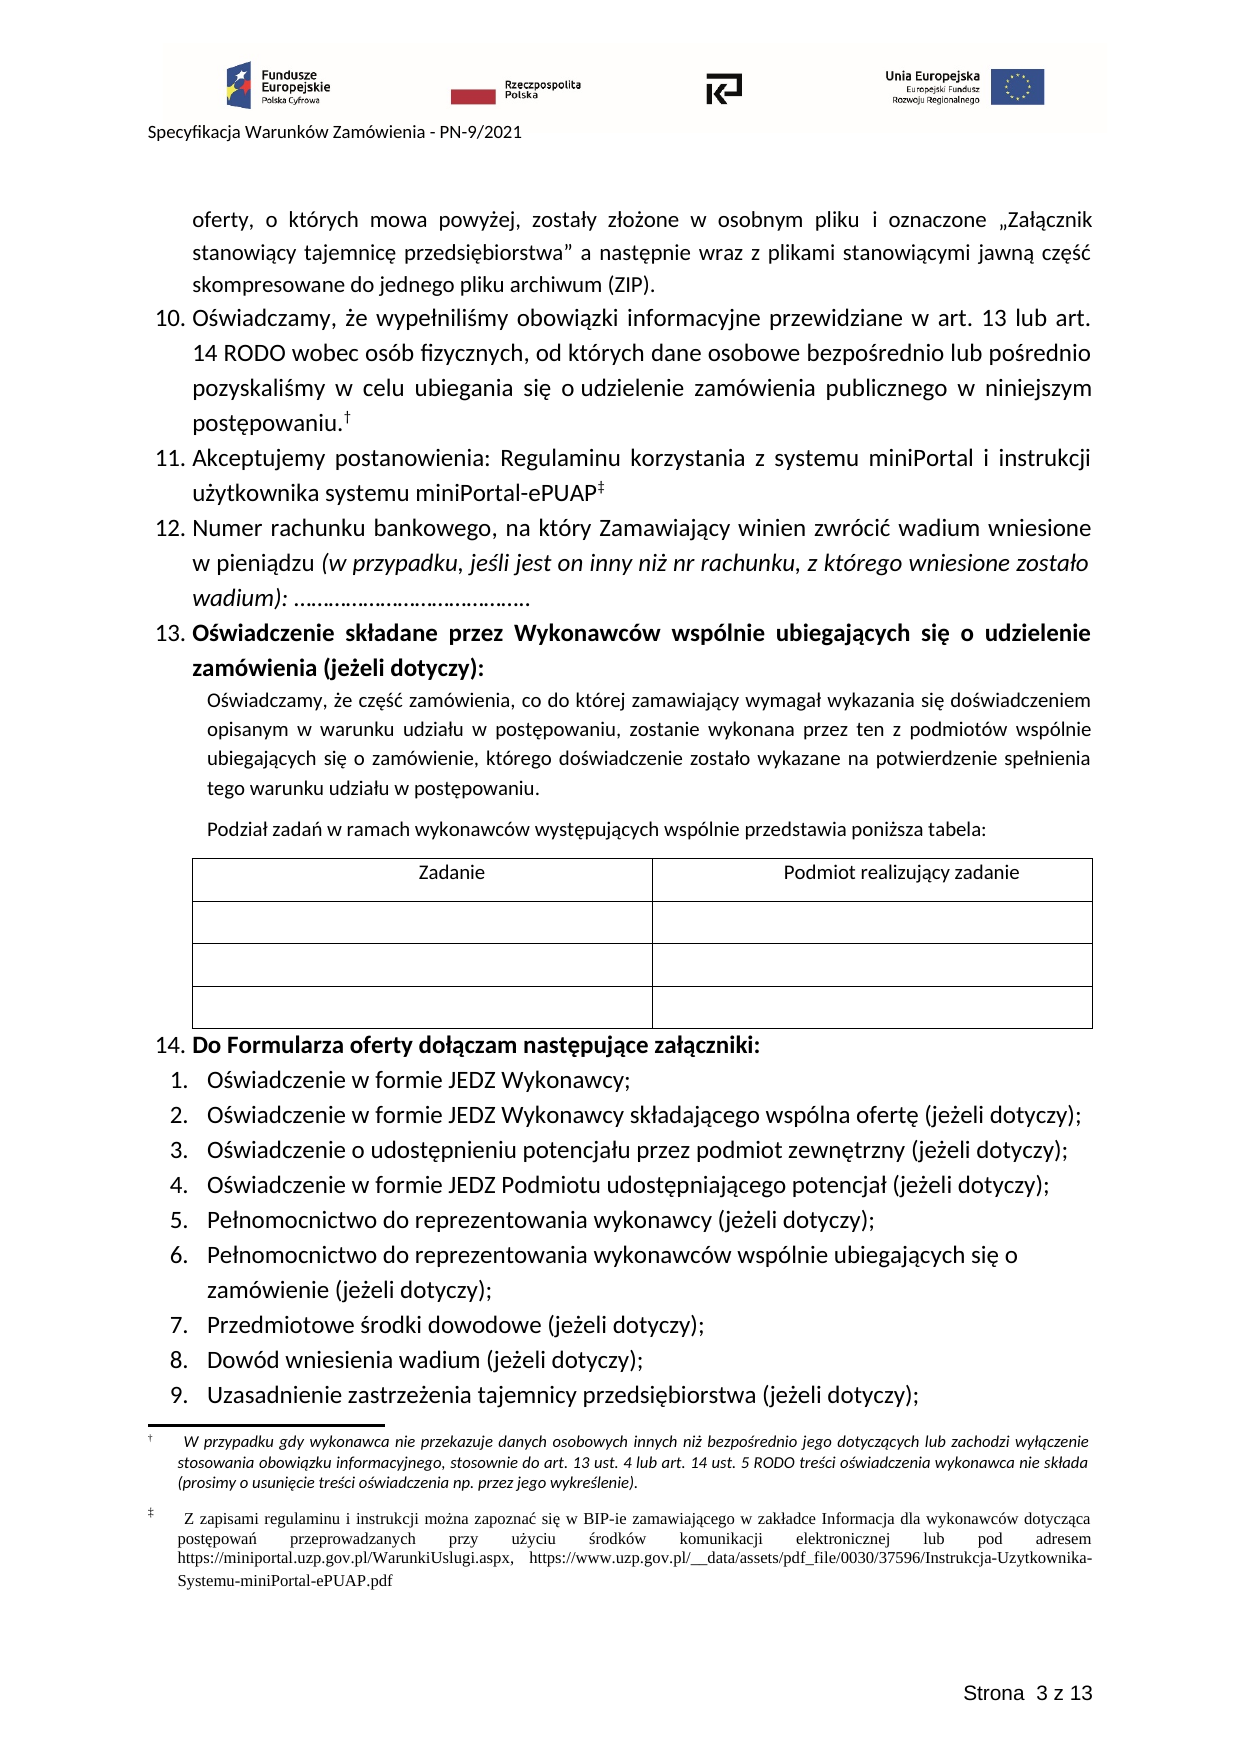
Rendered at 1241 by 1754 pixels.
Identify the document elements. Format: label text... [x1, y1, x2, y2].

list Oświadczenie składane przez Wykonawców wspólnie ubiegających się o udzielenie zamówienia (jeżeli dotyczy): [154, 617, 1092, 683]
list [192, 206, 1092, 298]
list Dowód wniesienia wadium (jeżeli dotyczy); [169, 1344, 1092, 1374]
list Oświadczenie w formie JEDZ Wykonawcy; [169, 1064, 1092, 1094]
table_cell [653, 944, 1092, 986]
table_cell [193, 987, 652, 1028]
table_cell [193, 944, 652, 986]
table_cell [653, 987, 1092, 1028]
table_cell [653, 902, 1092, 943]
picture [162, 43, 1108, 133]
list Numer rachunku bankowego, na który Zamawiający winien zwrócić wadium wniesione w pieniądzu (w przypadku, jeśli jest on inny niż nr rachunku, z którego wniesione zostało wadium): ………………………………….. [154, 512, 1092, 613]
list Oświadczenie w formie JEDZ Wykonawcy składającego wspólna ofertę (jeżeli dotyczy); [169, 1099, 1092, 1129]
list Pełnomocnictwo do reprezentowania wykonawców wspólnie ubiegających się o zamówienie (jeżeli dotyczy); [169, 1239, 1092, 1304]
list Do Formularza oferty dołączam następujące załączniki: [154, 1029, 1092, 1059]
list Akceptujemy postanowienia: Regulaminu korzystania z systemu miniPortal i instrukcji użytkownika systemu miniPortal-ePUAP [154, 442, 1092, 508]
text Podział zadań w ramach wykonawców występujących wspólnie przedstawia poniższa tabela: [207, 816, 1092, 842]
list Przedmiotowe środki dowodowe (jeżeli dotyczy); [169, 1309, 1092, 1339]
list Oświadczamy, że wypełniliśmy obowiązki informacyjne przewidziane w art. 13 lub art. 14 RODO wobec osób fizycznych, od których dane osobowe bezpośrednio lub pośrednio pozyskaliśmy w celu ubiegania się o udzielenie zamówienia publicznego w niniejszym postępowaniu. [154, 302, 1092, 438]
table_header Podmiot realizujący zadanie [653, 859, 1092, 901]
table_cell [193, 902, 652, 943]
text Oświadczamy, że część zamówienia, co do której zamawiający wymagał wykazania się doświadczeniem opisanym w warunku udziału w postępowaniu, zostanie wykonana przez ten z podmiotów wspólnie ubiegających się o zamówienie, którego doświadczenie zostało wykazane na potwierdzenie spełnienia tego warunku udziału w postępowaniu. [207, 687, 1092, 800]
list Uzasadnienie zastrzeżenia tajemnicy przedsiębiorstwa (jeżeli dotyczy); [169, 1379, 1092, 1409]
table_header Zadanie [193, 859, 652, 901]
list Pełnomocnictwo do reprezentowania wykonawcy (jeżeli dotyczy); [169, 1204, 1092, 1234]
list Oświadczenie w formie JEDZ Podmiotu udostępniającego potencjał (jeżeli dotyczy); [169, 1169, 1092, 1199]
list Oświadczenie o udostępnieniu potencjału przez podmiot zewnętrzny (jeżeli dotyczy); [169, 1134, 1092, 1164]
